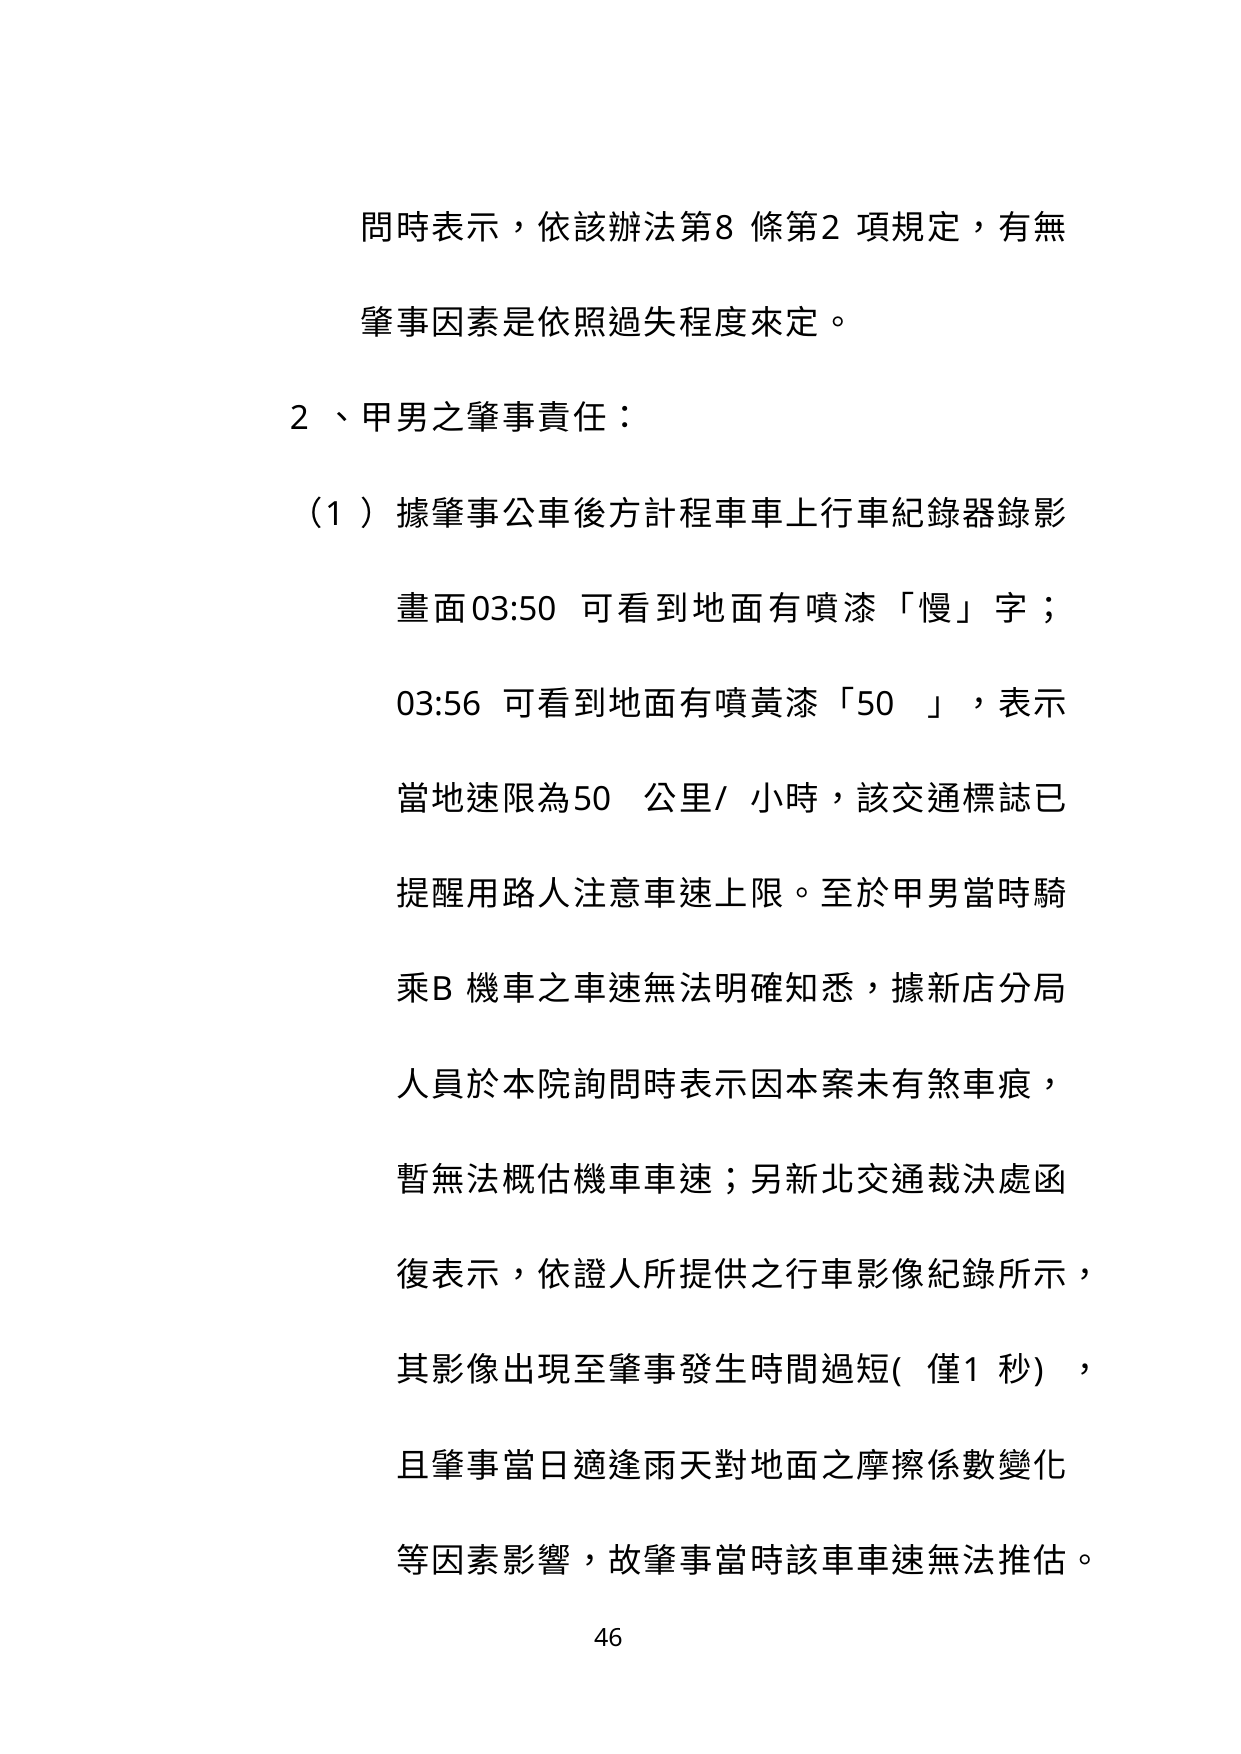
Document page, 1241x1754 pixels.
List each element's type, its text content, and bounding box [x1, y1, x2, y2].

subtitle 據肇事公車後方計程車車上行車紀錄器錄影畫面03:50可看到地面有噴漆「慢」字；03:56可看到地面有噴黃漆「50」，表示當地速限為50公里/小時，該交通標誌已提醒用路人注意車速上限。至於甲男當時騎乘B機車之車速無法明確知悉，據新店分局人員於本院詢問時表示因本案未有煞車痕，暫無法概估機車車速；另新北交通裁決處函復表示，依證人所提供之行車影像紀錄所示，其影像出現至肇事發生時間過短(僅1秒)，且肇事當日適逢雨天對地面之摩擦係數變化等因素影響，故肇事當時該車車速無法推估。 [272, 463, 1069, 1605]
subtitle 甲男之肇事責任： [272, 368, 1069, 463]
